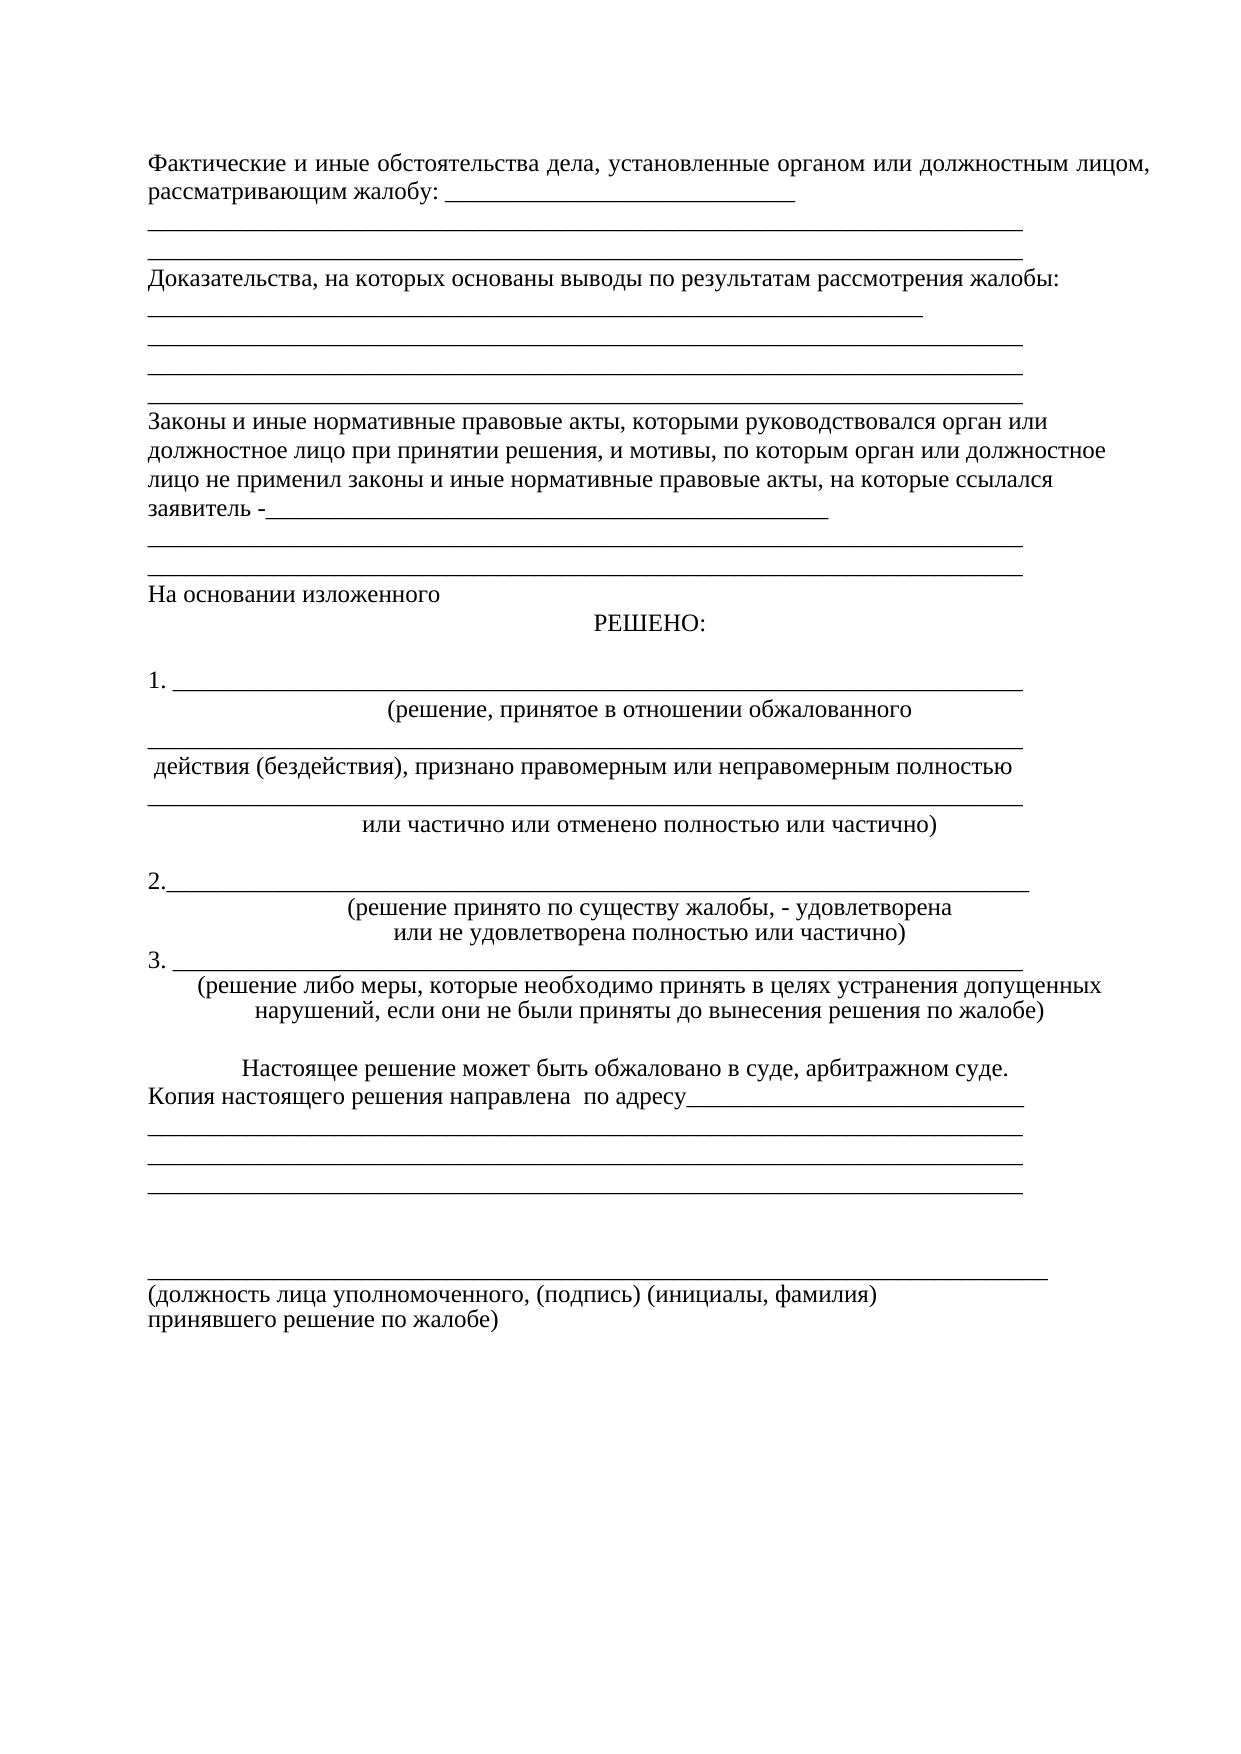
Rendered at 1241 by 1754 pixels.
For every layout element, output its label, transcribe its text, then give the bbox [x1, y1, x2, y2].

text (должность лица уполномоченного, (подпись) (инициалы, фамилия) [148, 1283, 1152, 1308]
text (решение принято по существу жалобы, - удовлетворена [148, 895, 1152, 920]
text (решение либо меры, которые необходимо принять в целях устранения допущенных нарушений, если они не были приняты до вынесения решения по жалобе) [148, 974, 1152, 1024]
text Фактические и иные обстоятельства дела, установленные органом или должностным лицом, рассматривающим жалобу: ____________________________ [148, 148, 1152, 205]
text ______________________________________________________________________ [148, 1110, 1152, 1139]
text ______________________________________________________________________ [148, 378, 1152, 406]
text (решение, принятое в отношении обжалованного [148, 694, 1152, 723]
text ______________________________________________________________________ ______________________________________________________________________ [148, 1139, 1152, 1196]
text Законы и иные нормативные правовые акты, которыми руководствовался орган или должностное лицо при принятии решения, и мотивы, по которым орган или должностное лицо не применил законы и иные нормативные правовые акты, на которые ссылался заявитель -_____________________________________________ [148, 406, 1152, 521]
text Настоящее решение может быть обжаловано в суде, арбитражном суде. [148, 1053, 1152, 1081]
text Доказательства, на которых основаны выводы по результатам рассмотрения жалобы: ______________________________________________________________ [148, 263, 1152, 320]
text На основании изложенного [148, 579, 1152, 608]
text ______________________________________________________________________ [148, 234, 1152, 263]
text ________________________________________________________________________ [148, 1254, 1152, 1283]
text 3. ____________________________________________________________________ [148, 945, 1152, 974]
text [148, 205, 1152, 234]
text 1. ____________________________________________________________________ [148, 665, 1152, 694]
text ______________________________________________________________________ [148, 723, 1152, 751]
text ______________________________________________________________________ [148, 349, 1152, 378]
text ______________________________________________________________________ [148, 320, 1152, 349]
text или не удовлетворена полностью или частично) [148, 920, 1152, 945]
text ______________________________________________________________________ [148, 550, 1152, 579]
text Копия настоящего решения направлена по адресу___________________________ [148, 1081, 1152, 1110]
text 2._____________________________________________________________________ [148, 866, 1152, 895]
text РЕШЕНО: [148, 608, 1152, 636]
text ______________________________________________________________________ [148, 780, 1152, 809]
text ______________________________________________________________________ [148, 521, 1152, 550]
text или частично или отменено полностью или частично) [148, 809, 1152, 838]
text принявшего решение по жалобе) [148, 1308, 1152, 1333]
text действия (бездействия), признано правомерным или неправомерным полностью [148, 751, 1152, 780]
